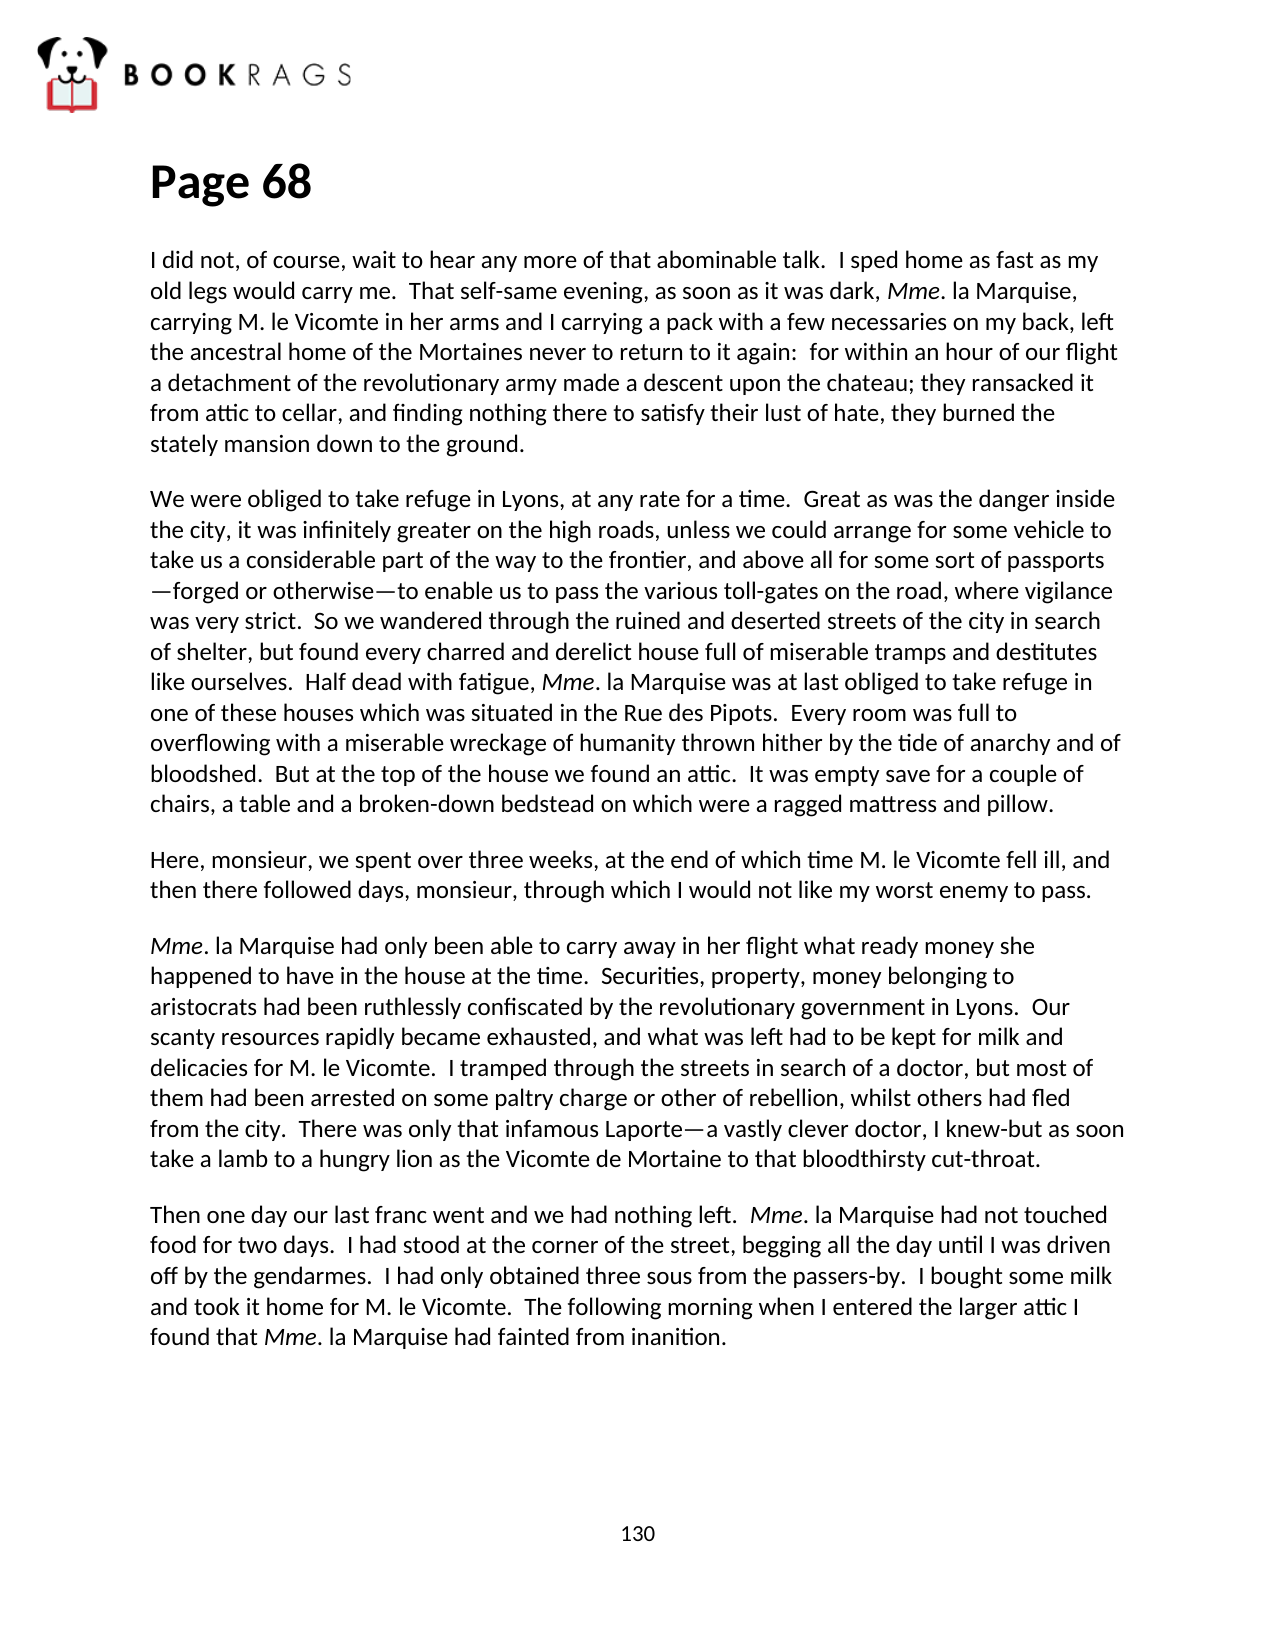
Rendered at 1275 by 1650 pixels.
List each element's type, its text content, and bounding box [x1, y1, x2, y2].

text I did not, of course, wait to hear any more of that abominable talk. I sped home as fast as my old legs would carry me. That self-same evening, as soon as it was dark, Mme. la Marquise, carrying M. le Vicomte in her arms and I carrying a pack with a few necessaries on my back, left the ancestral home of the Mortaines never to return to it again: for within an hour of our flight a detachment of the revolutionary army made a descent upon the chateau; they ransacked it from attic to cellar, and finding nothing there to satisfy their lust of hate, they burned the stately mansion down to the ground. [150, 244, 1125, 458]
text We were obliged to take refuge in Lyons, at any rate for a time. Great as was the danger inside the city, it was infinitely greater on the high roads, unless we could arrange for some vehicle to take us a considerable part of the way to the frontier, and above all for some sort of passports—­forged or otherwise—­to enable us to pass the various toll-gates on the road, where vigilance was very strict. So we wandered through the ruined and deserted streets of the city in search of shelter, but found every charred and derelict house full of miserable tramps and destitutes like ourselves. Half dead with fatigue, Mme. la Marquise was at last obliged to take refuge in one of these houses which was situated in the Rue des Pipots. Every room was full to overflowing with a miserable wreckage of humanity thrown hither by the tide of anarchy and of bloodshed. But at the top of the house we found an attic. It was empty save for a couple of chairs, a table and a broken-down bedstead on which were a ragged mattress and pillow. [150, 483, 1125, 819]
text Here, monsieur, we spent over three weeks, at the end of which time M. le Vicomte fell ill, and then there followed days, monsieur, through which I would not like my worst enemy to pass. [150, 844, 1125, 905]
picture [37, 37, 351, 113]
text Page 68 [150, 150, 1125, 211]
text Then one day our last franc went and we had nothing left. Mme. la Marquise had not touched food for two days. I had stood at the corner of the street, begging all the day until I was driven off by the gendarmes. I had only obtained three sous from the passers-by. I bought some milk and took it home for M. le Vicomte. The following morning when I entered the larger attic I found that Mme. la Marquise had fainted from inanition. [150, 1199, 1125, 1352]
text Mme. la Marquise had only been able to carry away in her flight what ready money she happened to have in the house at the time. Securities, property, money belonging to aristocrats had been ruthlessly confiscated by the revolutionary government in Lyons. Our scanty resources rapidly became exhausted, and what was left had to be kept for milk and delicacies for M. le Vicomte. I tramped through the streets in search of a doctor, but most of them had been arrested on some paltry charge or other of rebellion, whilst others had fled from the city. There was only that infamous Laporte—­a vastly clever doctor, I knew-but as soon take a lamb to a hungry lion as the Vicomte de Mortaine to that bloodthirsty cut-throat. [150, 930, 1125, 1174]
